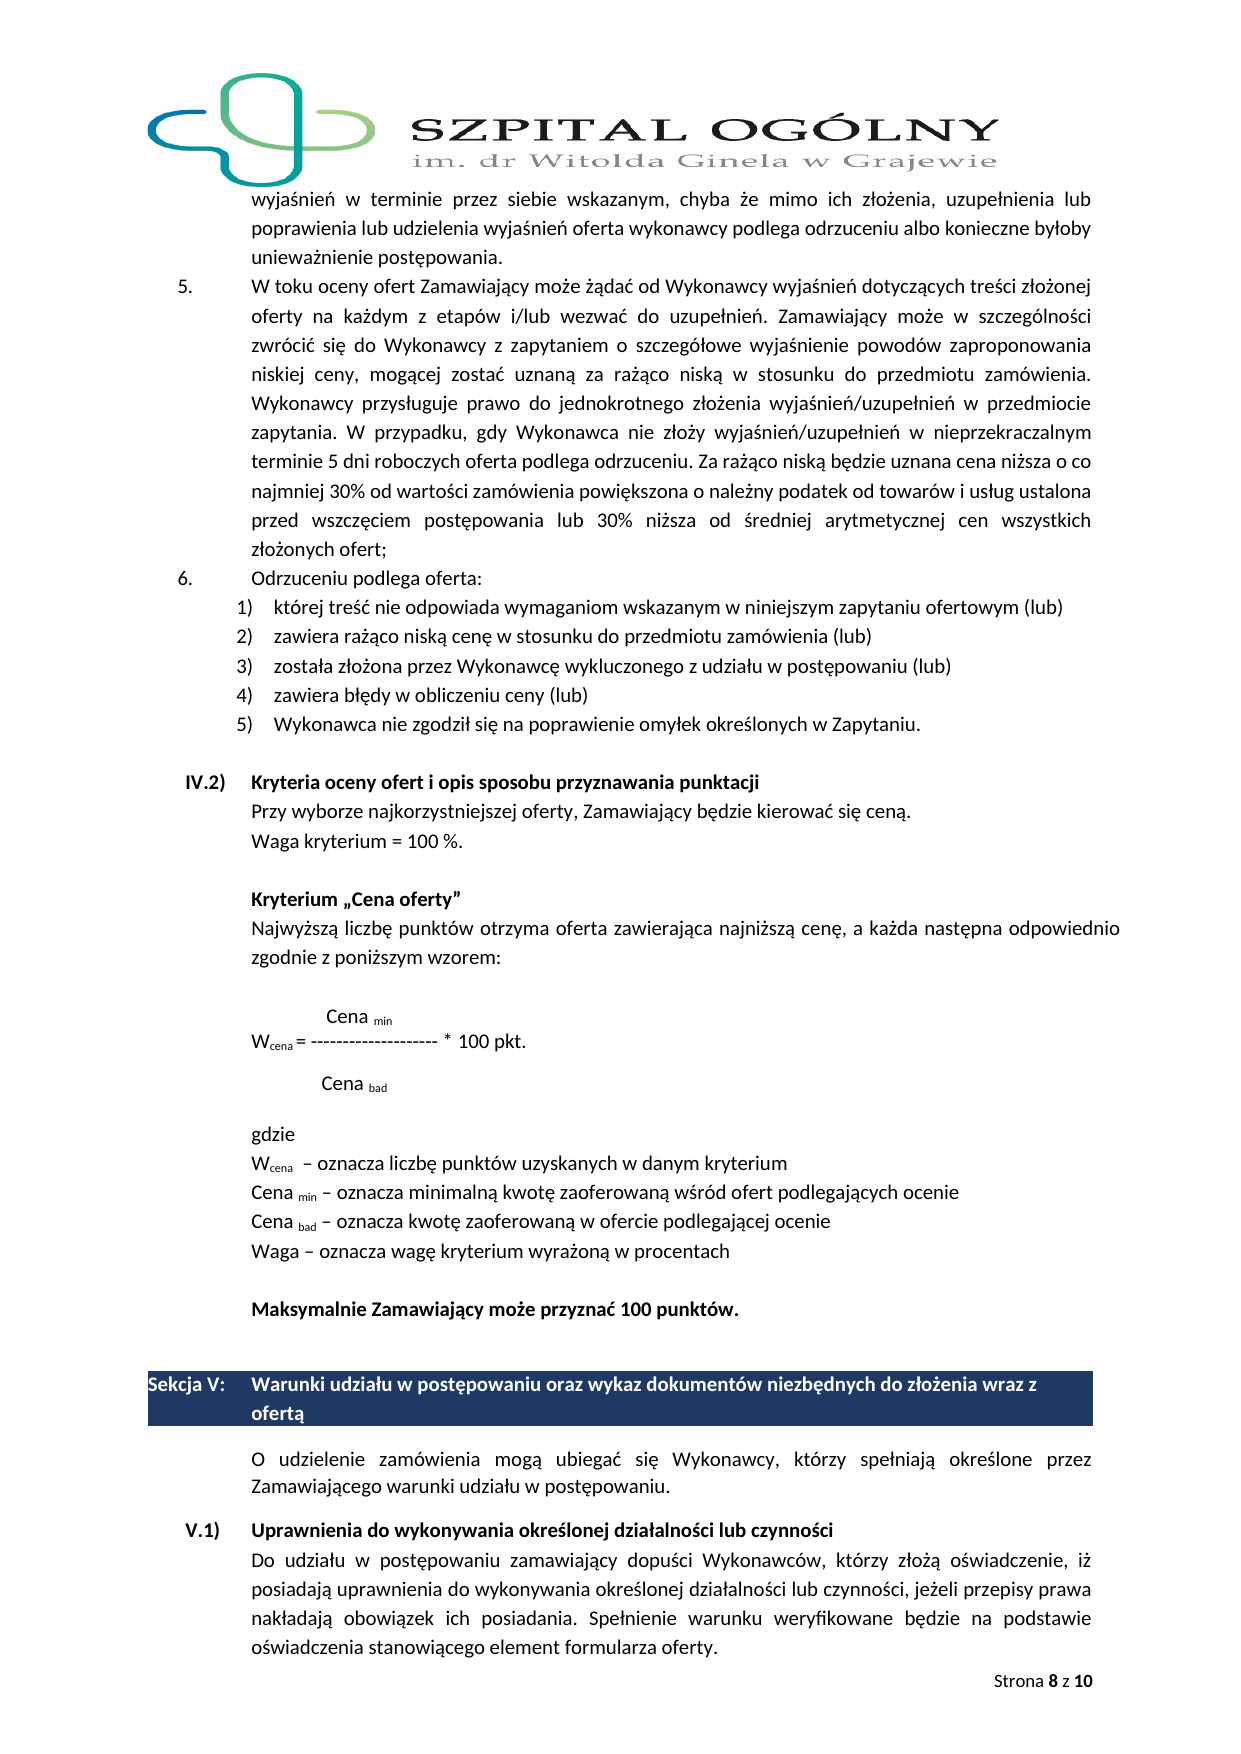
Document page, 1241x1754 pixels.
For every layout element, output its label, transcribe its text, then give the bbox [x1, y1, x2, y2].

text Waga kryterium = 100 %. [251, 828, 1093, 853]
list O udzielenie zamówienia mogą ubiegać się Wykonawcy, którzy spełniają określone przez Zamawiającego warunki udziału w postępowaniu. [251, 1446, 1093, 1499]
text Cena bad – oznacza kwotę zaoferowaną w ofercie podlegającej ocenie [251, 1209, 1093, 1234]
text Najwyższą liczbę punktów otrzyma oferta zawierająca najniższą cenę, a każda następna odpowiednio zgodnie z poniższym wzorem: [251, 915, 1122, 970]
list której treść nie odpowiada wymaganiom wskazanym w niniejszym zapytaniu ofertowym (lub) [236, 594, 1093, 620]
list została złożona przez Wykonawcę wykluczonego z udziału w postępowaniu (lub) [236, 653, 1093, 678]
list Warunki udziału w postępowaniu oraz wykaz dokumentów niezbędnych do złożenia wraz z ofertą [148, 1371, 1093, 1426]
text Kryterium „Cena oferty” [251, 886, 1122, 912]
list Odrzuceniu podlega oferta: [177, 565, 1093, 591]
text Waga – oznacza wagę kryterium wyrażoną w procentach [251, 1238, 1093, 1263]
text Cena min – oznacza minimalną kwotę zaoferowaną wśród ofert podlegających ocenie [251, 1179, 1093, 1205]
list Wykonawca nie zgodził się na poprawienie omyłek określonych w Zapytaniu. [236, 711, 1093, 737]
text Maksymalnie Zamawiający może przyznać 100 punktów. [251, 1296, 1093, 1322]
list Uprawnienia do wykonywania określonej działalności lub czynności [185, 1518, 1093, 1543]
text Wcena – oznacza liczbę punktów uzyskanych w danym kryterium [251, 1150, 1093, 1176]
list Kryteria oceny ofert i opis sposobu przyznawania punktacji [185, 769, 1093, 795]
text Do udziału w postępowaniu zamawiający dopuści Wykonawców, którzy złożą oświadczenie, iż posiadają uprawnienia do wykonywania określonej działalności lub czynności, jeżeli przepisy prawa nakładają obowiązek ich posiadania. Spełnienie warunku weryfikowane będzie na podstawie oświadczenia stanowiącego element formularza oferty. [251, 1547, 1093, 1660]
text Wcena = -------------------- * 100 pkt. [251, 1028, 1093, 1054]
list zawiera błędy w obliczeniu ceny (lub) [236, 682, 1093, 707]
picture [147, 73, 999, 187]
text Cena bad [251, 1070, 1093, 1096]
list W toku oceny ofert Zamawiający może żądać od Wykonawcy wyjaśnień dotyczących treści złożonej oferty na każdym z etapów i/lub wezwać do uzupełnień. Zamawiający może w szczególności zwrócić się do Wykonawcy z zapytaniem o szczegółowe wyjaśnienie powodów zaproponowania niskiej ceny, mogącej zostać uznaną za rażąco niską w stosunku do przedmiotu zamówienia. Wykonawcy przysługuje prawo do jednokrotnego złożenia wyjaśnień/uzupełnień w przedmiocie zapytania. W przypadku, gdy Wykonawca nie złoży wyjaśnień/uzupełnień w nieprzekraczalnym terminie 5 dni roboczych oferta podlega odrzuceniu. Za rażąco niską będzie uznana cena niższa o co najmniej 30% od wartości zamówienia powiększona o należny podatek od towarów i usług ustalona przed wszczęciem postępowania lub 30% niższa od średniej arytmetycznej cen wszystkich złożonych ofert; [177, 274, 1093, 562]
text gdzie [251, 1121, 1093, 1147]
text Cena min [251, 1003, 1093, 1028]
text Przy wyborze najkorzystniejszej oferty, Zamawiający będzie kierować się ceną. [251, 799, 1093, 824]
list zawiera rażąco niską cenę w stosunku do przedmiotu zamówienia (lub) [236, 624, 1093, 649]
